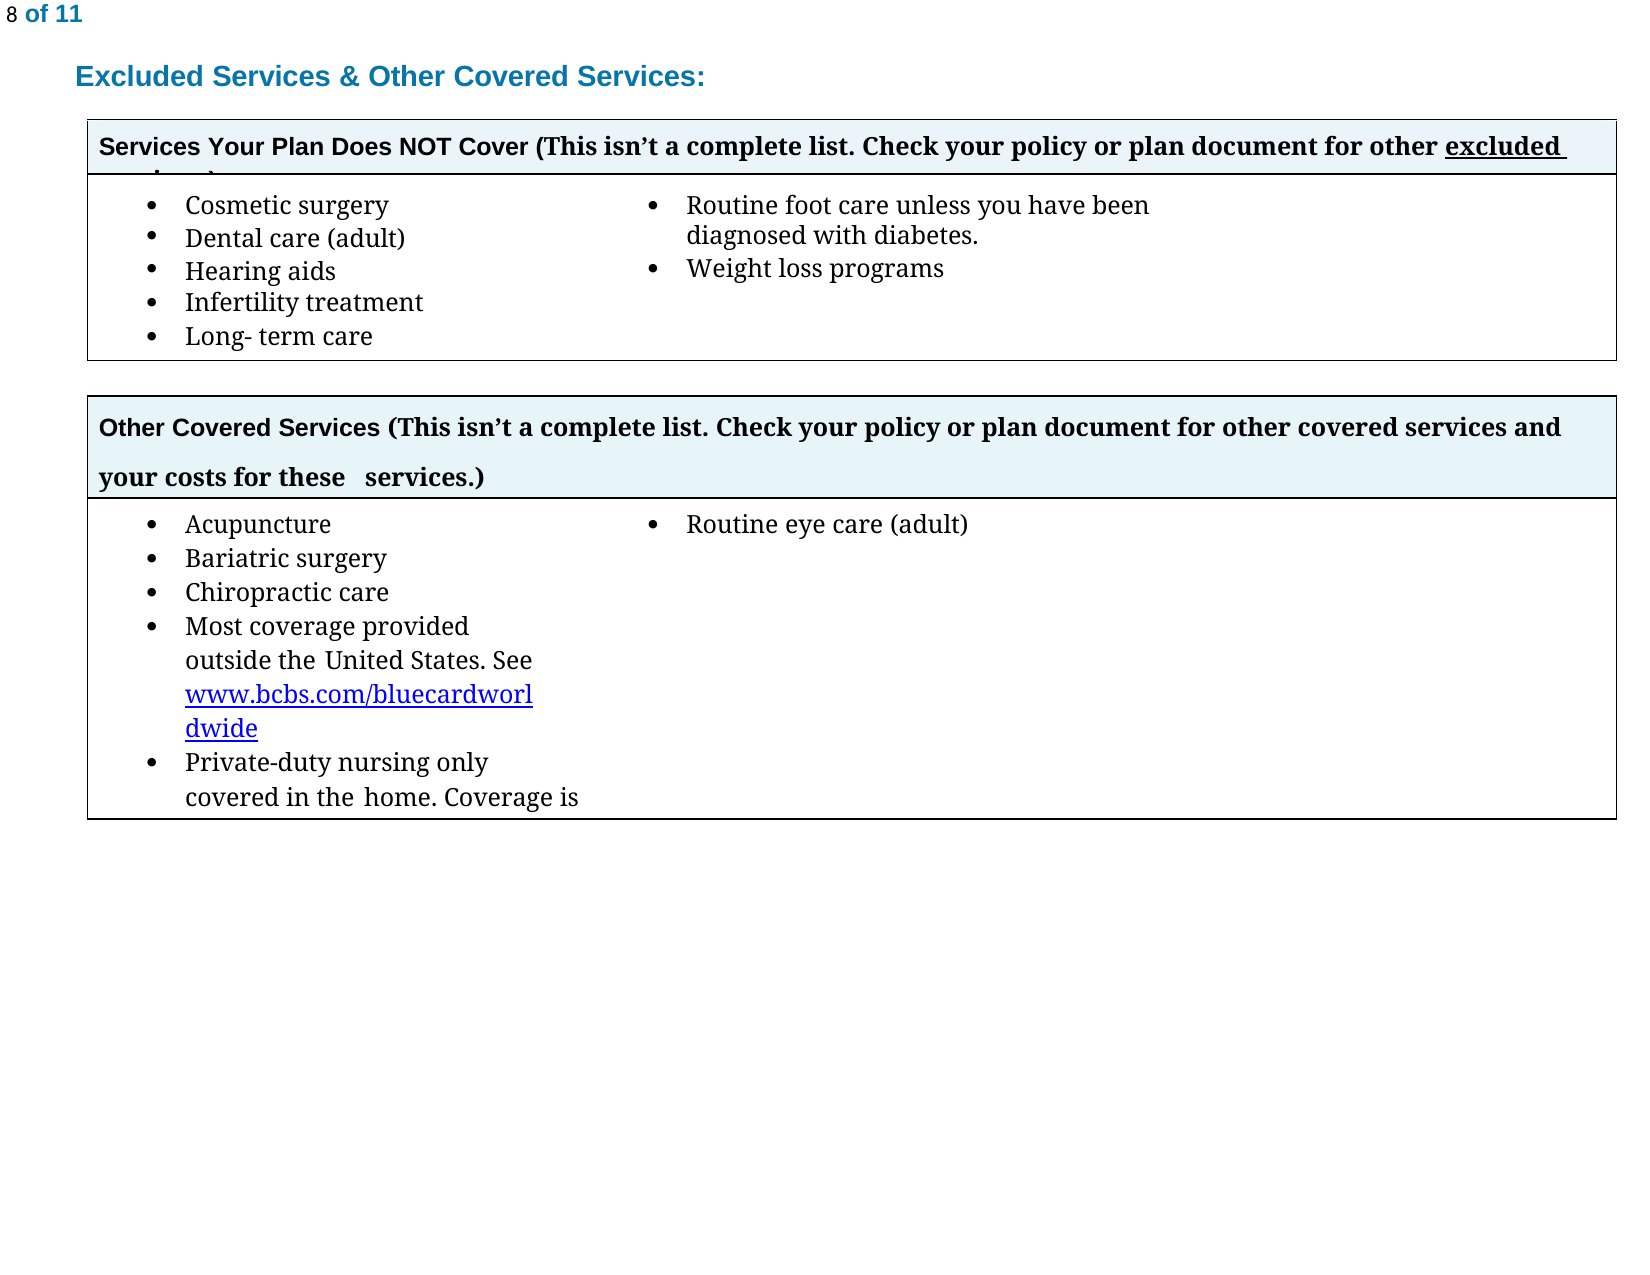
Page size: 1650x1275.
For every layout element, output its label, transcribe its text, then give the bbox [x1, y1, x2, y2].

subtitle Excluded Services & Other Covered Services: [75, 59, 1627, 92]
